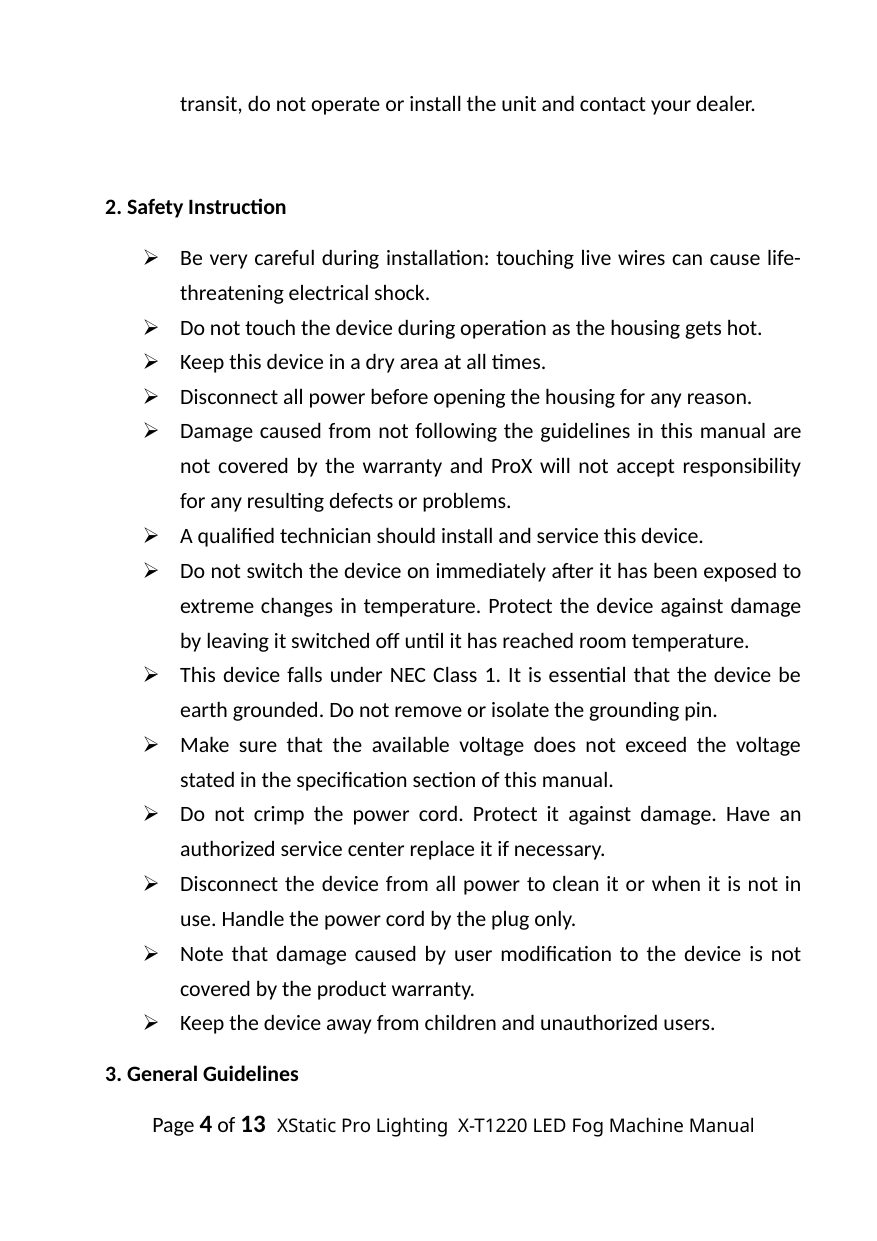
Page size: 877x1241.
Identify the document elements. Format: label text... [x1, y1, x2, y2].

list Keep the device away from children and unauthorized users. [142, 1006, 802, 1039]
list A qualified technician should install and service this device. [142, 519, 802, 552]
text 3. General Guidelines [105, 1058, 802, 1090]
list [142, 88, 802, 120]
text 2. Safety Instruction [105, 190, 802, 223]
list Keep this device in a dry area at all times. [142, 346, 802, 378]
list Be very careful during installation: touching live wires can cause life-threatening electrical shock. [142, 241, 802, 309]
list Damage caused from not following the guidelines in this manual are not covered by the warranty and ProX will not accept responsibility for any resulting defects or problems. [142, 415, 802, 517]
list This device falls under NEC Class 1. It is essential that the device be earth grounded. Do not remove or isolate the grounding pin. [142, 658, 802, 726]
list Disconnect the device from all power to clean it or when it is not in use. Handle the power cord by the plug only. [142, 867, 802, 935]
list Do not crimp the power cord. Protect it against damage. Have an authorized service center replace it if necessary. [142, 798, 802, 865]
list Make sure that the available voltage does not exceed the voltage stated in the specification section of this manual. [142, 728, 802, 796]
list Do not touch the device during operation as the housing gets hot. [142, 311, 802, 343]
list Do not switch the device on immediately after it has been exposed to extreme changes in temperature. Protect the device against damage by leaving it switched off until it has reached room temperature. [142, 554, 802, 656]
list Disconnect all power before opening the housing for any reason. [142, 380, 802, 413]
list Note that damage caused by user modification to the device is not covered by the product warranty. [142, 937, 802, 1004]
